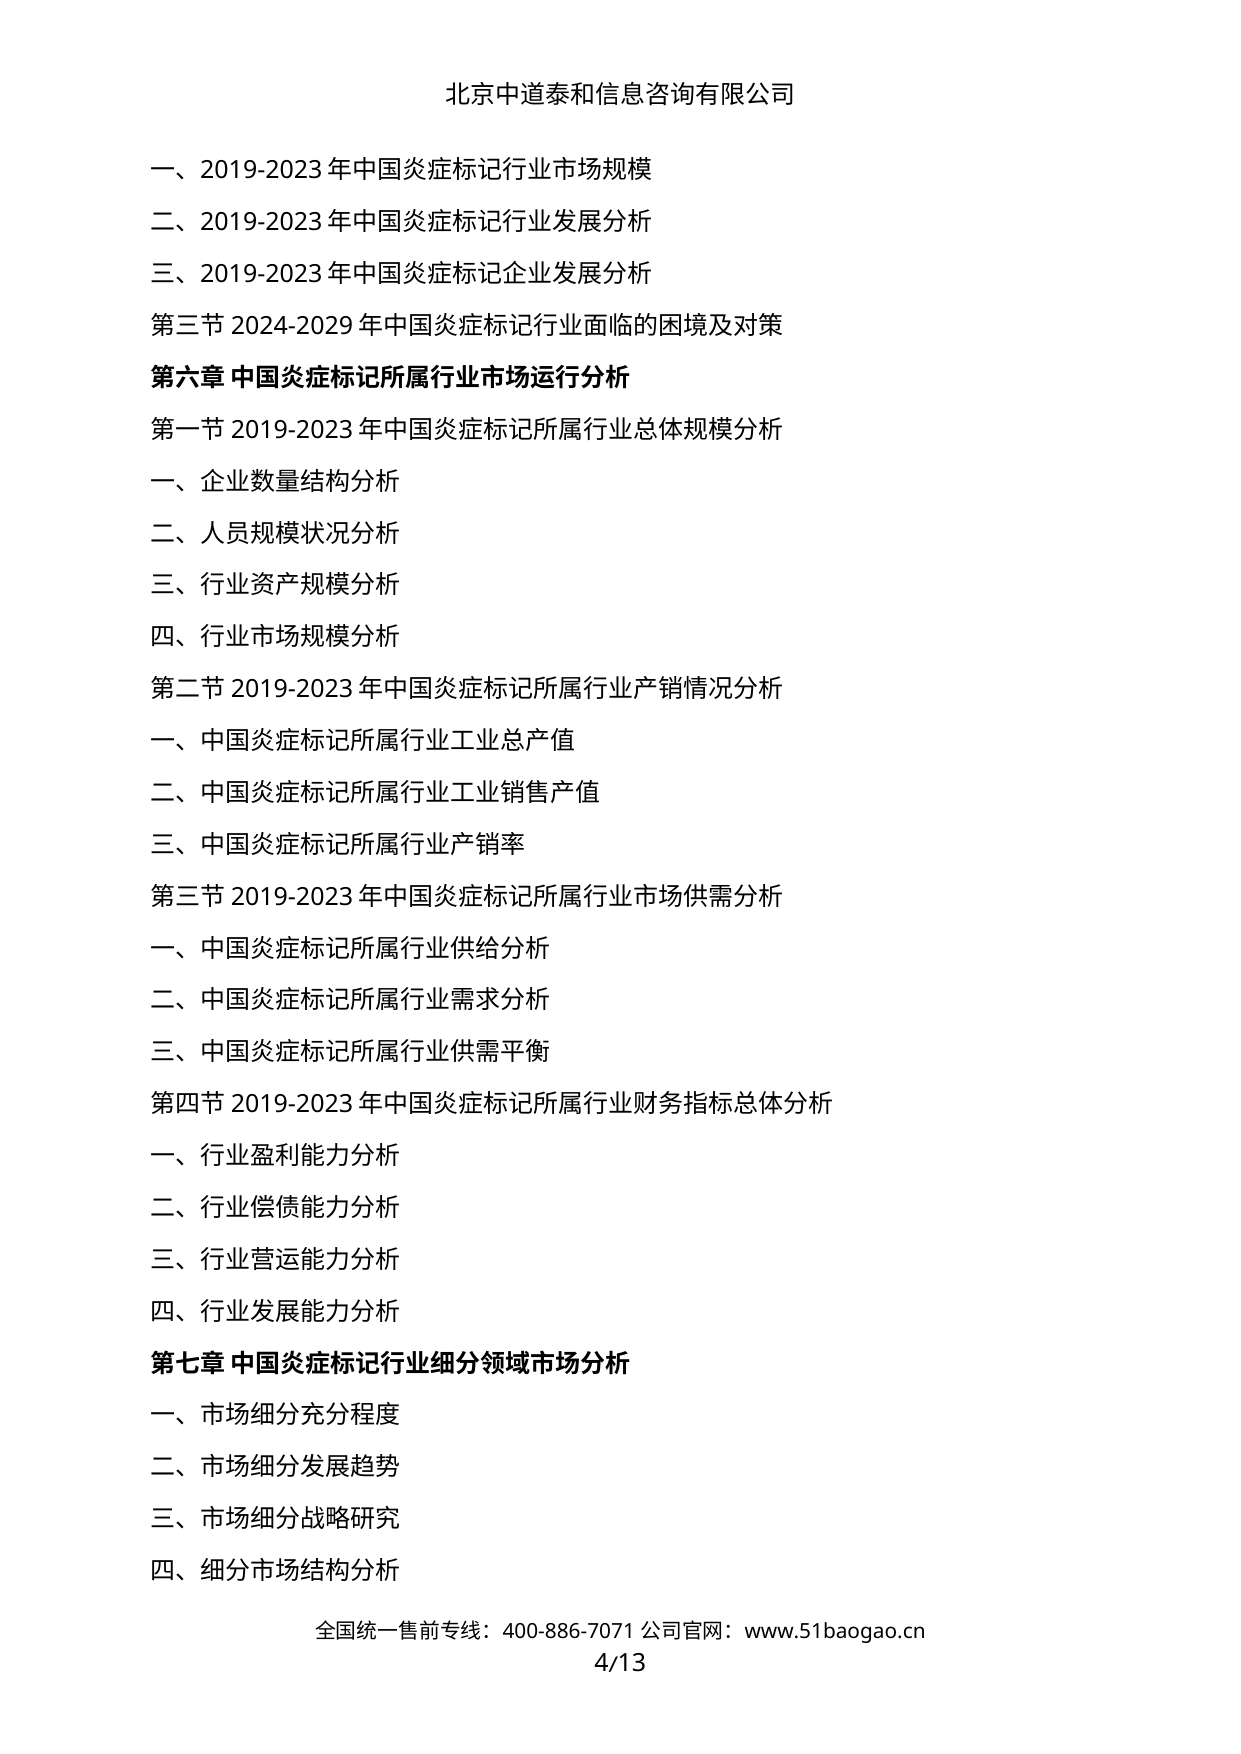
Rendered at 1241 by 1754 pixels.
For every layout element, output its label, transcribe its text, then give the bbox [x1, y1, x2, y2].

text 一、市场细分充分程度 [150, 1395, 1090, 1431]
text 三、2019-2023年中国炎症标记企业发展分析 [150, 254, 1090, 290]
text 四、行业市场规模分析 [150, 617, 1090, 653]
text 第三节 2024-2029年中国炎症标记行业面临的困境及对策 [150, 306, 1090, 342]
text 二、市场细分发展趋势 [150, 1447, 1090, 1483]
text 二、2019-2023年中国炎症标记行业发展分析 [150, 202, 1090, 238]
text 一、行业盈利能力分析 [150, 1136, 1090, 1172]
text 一、企业数量结构分析 [150, 461, 1090, 497]
text 一、2019-2023年中国炎症标记行业市场规模 [150, 150, 1090, 186]
text 第二节 2019-2023年中国炎症标记所属行业产销情况分析 [150, 669, 1090, 705]
text 四、行业发展能力分析 [150, 1291, 1090, 1327]
text 第七章 中国炎症标记行业细分领域市场分析 [150, 1343, 1090, 1379]
text 二、中国炎症标记所属行业工业销售产值 [150, 772, 1090, 809]
text 第三节 2019-2023年中国炎症标记所属行业市场供需分析 [150, 876, 1090, 912]
text 一、中国炎症标记所属行业供给分析 [150, 928, 1090, 964]
text 三、行业资产规模分析 [150, 565, 1090, 601]
text 四、细分市场结构分析 [150, 1551, 1090, 1587]
text 三、中国炎症标记所属行业供需平衡 [150, 1032, 1090, 1068]
text 第一节 2019-2023年中国炎症标记所属行业总体规模分析 [150, 409, 1090, 446]
text 二、中国炎症标记所属行业需求分析 [150, 980, 1090, 1016]
text 一、中国炎症标记所属行业工业总产值 [150, 721, 1090, 757]
text 第六章 中国炎症标记所属行业市场运行分析 [150, 357, 1090, 394]
text 二、行业偿债能力分析 [150, 1187, 1090, 1224]
text 三、中国炎症标记所属行业产销率 [150, 824, 1090, 861]
text 三、市场细分战略研究 [150, 1499, 1090, 1535]
text 三、行业营运能力分析 [150, 1239, 1090, 1276]
text 二、人员规模状况分析 [150, 513, 1090, 549]
text 第四节 2019-2023年中国炎症标记所属行业财务指标总体分析 [150, 1084, 1090, 1120]
